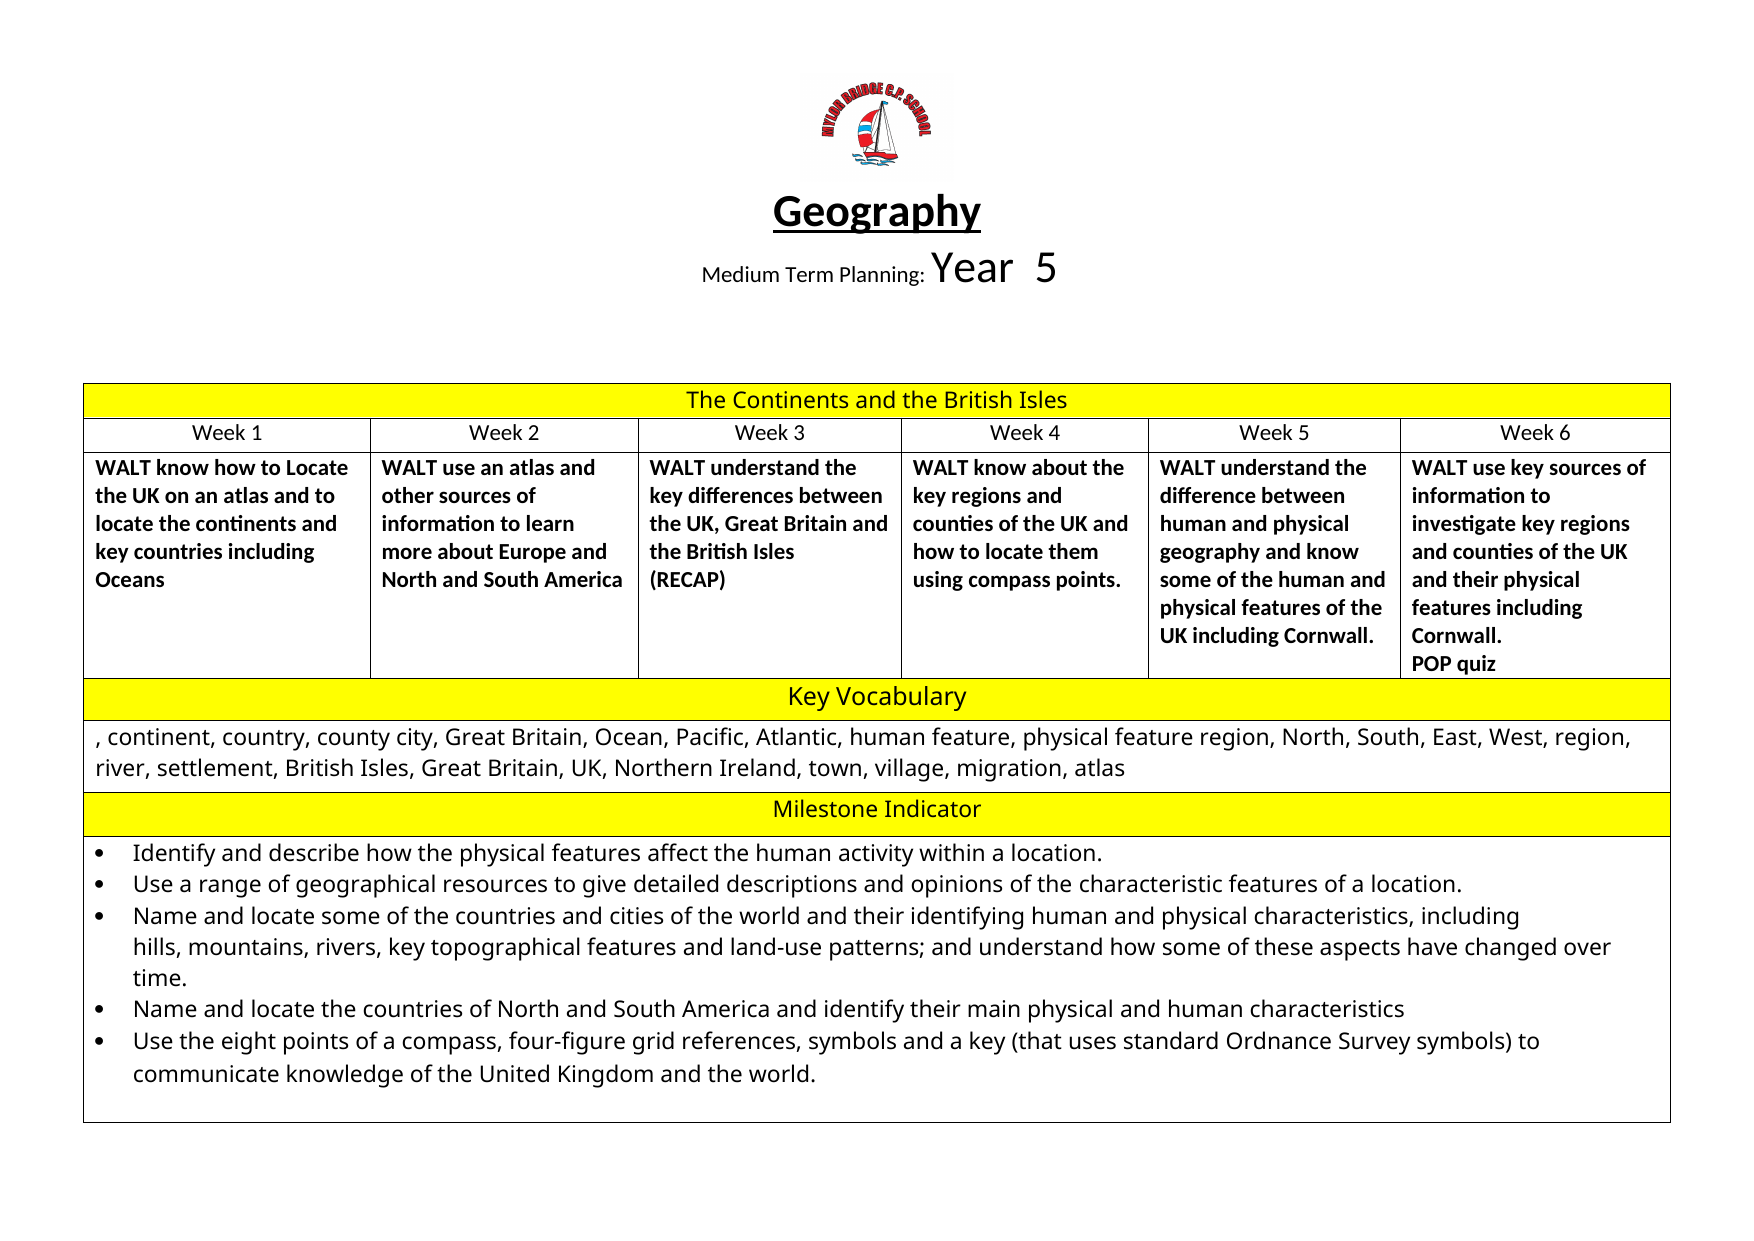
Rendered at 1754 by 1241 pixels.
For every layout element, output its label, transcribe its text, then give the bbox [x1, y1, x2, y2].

table_cell WALT know how to Locate the UK on an atlas and to locate the continents and key countries including Oceans [84, 453, 370, 677]
table_cell Week 4 [902, 419, 1148, 452]
table_cell Key Vocabulary [84, 679, 1670, 720]
table_cell WALT understand the key differences between the UK, Great Britain and the British Isles (RECAP) [639, 453, 901, 677]
table_cell WALT know about the key regions and counties of the UK and how to locate them using compass points. [902, 453, 1148, 677]
table_cell Week 3 [639, 419, 901, 452]
table_cell Week 6 [1401, 419, 1670, 452]
table_cell Milestone Indicator [84, 793, 1670, 836]
table_cell Identify and describe how the physical features affect the human activity within a location. Use a range of geographical resources to give detailed descriptions and opinions of the characteristic features of a location. Name and locate some of the countries and cities of the world and their identifying human and physical characteristics, including hills, mountains, rivers, key topographical features and land-use patterns; and understand how some of these aspects have changed over time. Name and locate the countries of North and South America and identify their main physical and human characteristics Use the eight points of a compass, four-figure grid references, symbols and a key (that uses standard Ordnance Survey symbols) to communicate knowledge of the United Kingdom and the world. [84, 837, 1670, 1122]
table_header The Continents and the British Isles [84, 384, 1670, 417]
table_cell , continent, country, county city, Great Britain, Ocean, Pacific, Atlantic, human feature, physical feature region, North, South, East, West, region, river, settlement, British Isles, Great Britain, UK, Northern Ireland, town, village, migration, atlas [84, 721, 1670, 792]
table_cell WALT use key sources of information to investigate key regions and counties of the UK and their physical features including Cornwall. POP quiz [1401, 453, 1670, 677]
table_cell Week 5 [1149, 419, 1400, 452]
table_cell WALT understand the difference between human and physical geography and know some of the human and physical features of the UK including Cornwall. [1149, 453, 1400, 677]
picture [800, 73, 954, 182]
table_cell Week 1 [84, 419, 370, 452]
table_cell WALT use an atlas and other sources of information to learn more about Europe and North and South America [371, 453, 638, 677]
table_cell Week 2 [371, 419, 638, 452]
